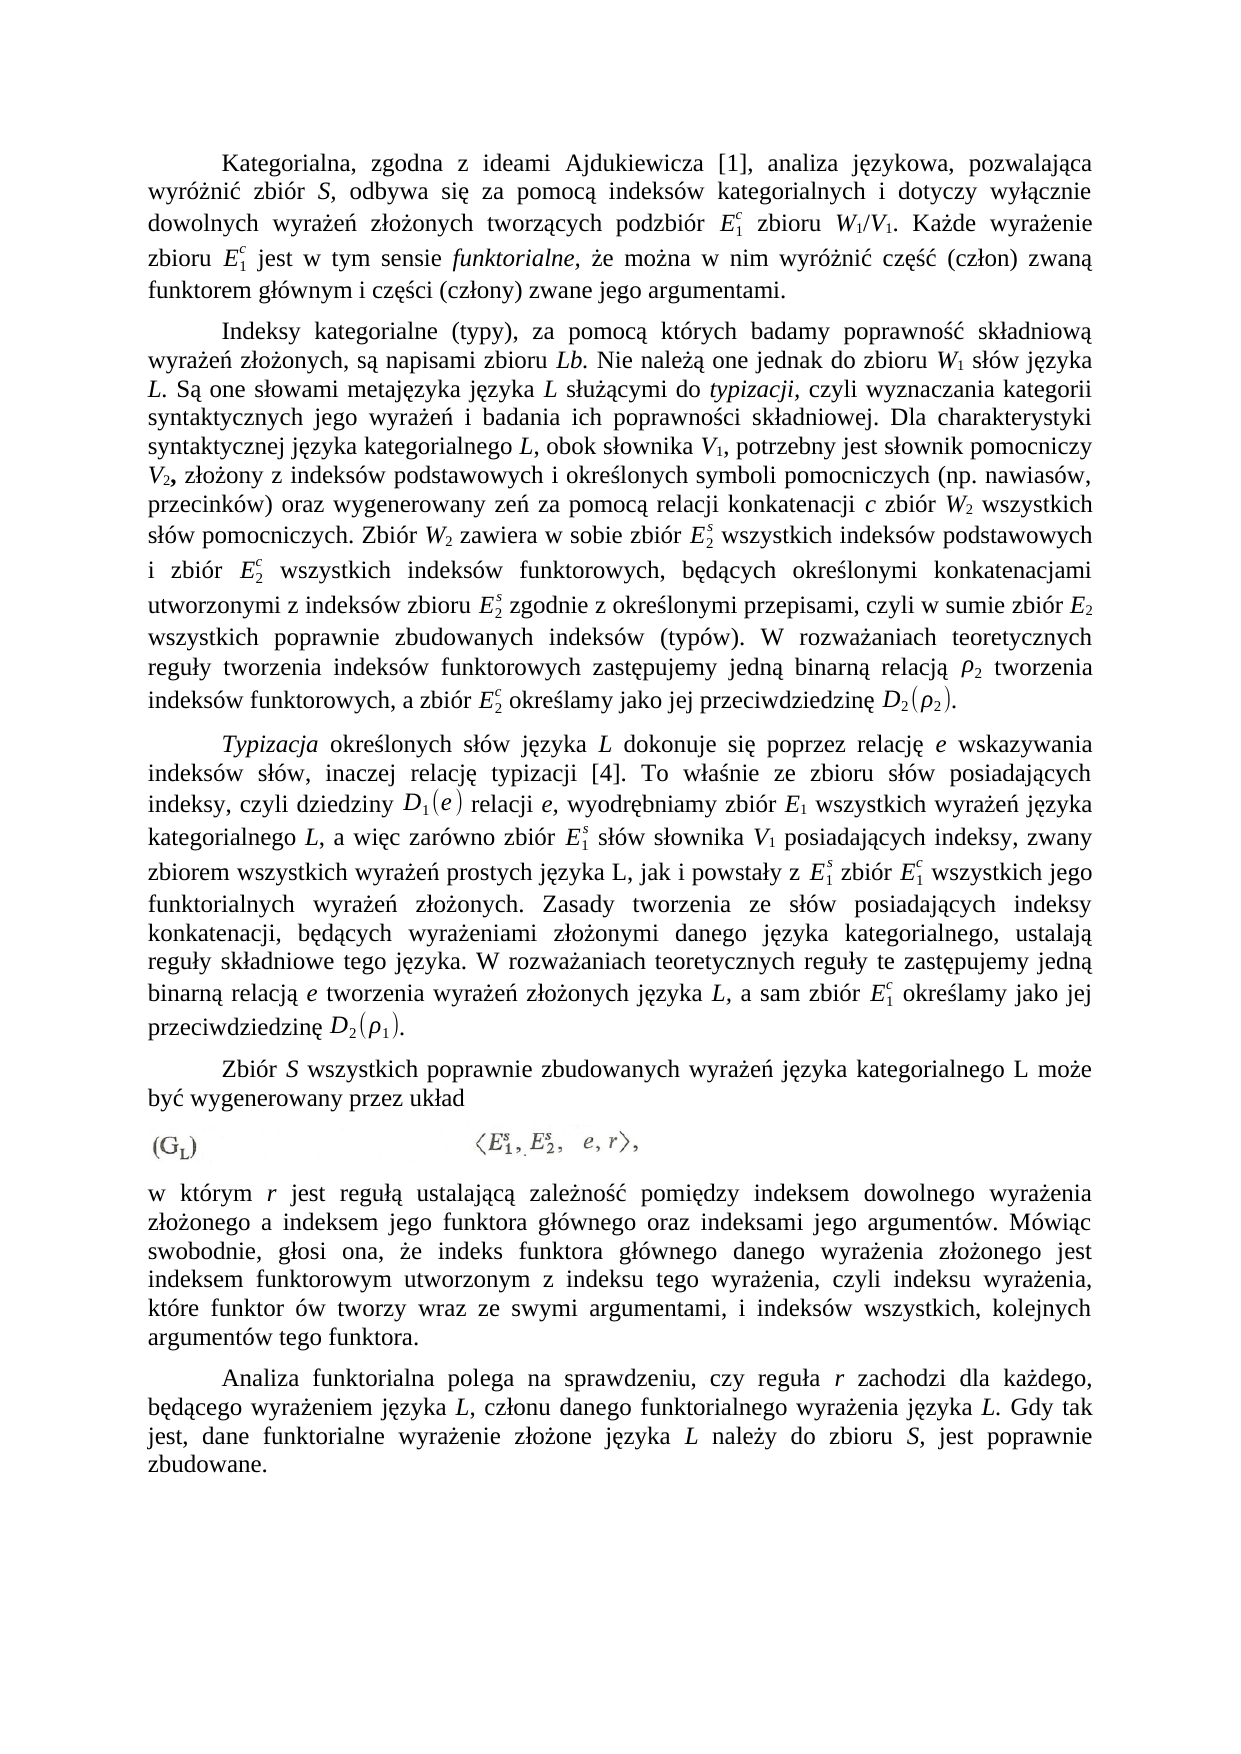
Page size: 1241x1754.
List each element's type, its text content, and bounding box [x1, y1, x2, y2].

picture [147, 1124, 679, 1166]
text Typizacja określonych słów języka L dokonuje się poprzez relację e wskazywania indeksów słów, inaczej relację typizacji [4]. To właśnie ze zbioru słów posiadających indeksy, czyli dziedziny relacji e, wyodrębniamy zbiór E1 wszystkich wyrażeń języka kategorialnego L, a więc zarówno zbiór słów słownika V1 posiadających indeksy, zwany zbiorem wszystkich wyrażeń prostych języka L, jak i powstały z zbiór wszystkich jego funktorialnych wyrażeń złożonych. Zasady tworzenia ze słów posiadających indeksy konkatenacji, będących wyrażeniami złożonymi danego języka kategorialnego, ustalają reguły składniowe tego języka. W rozważaniach teoretycznych reguły te zastępujemy jedną binarną relacją e tworzenia wyrażeń złożonych języka L, a sam zbiór określamy jako jej przeciwdziedzinę . [148, 729, 1093, 1042]
text Analiza funktorialna polega na sprawdzeniu, czy reguła r zachodzi dla każdego, będącego wyrażeniem języka L, członu danego funktorialnego wyrażenia języka L. Gdy tak jest, dane funktorialne wyrażenie złożone języka L należy do zbioru S, jest poprawnie zbudowane. [148, 1363, 1093, 1478]
text Kategorialna, zgodna z ideami Ajdukiewicza [1], analiza językowa, pozwalająca wyróżnić zbiór S, odbywa się za pomocą indeksów kategorialnych i dotyczy wyłącznie dowolnych wyrażeń złożonych tworzących podzbiór zbioru W1/V1. Każde wyrażenie zbioru jest w tym sensie funktorialne, że można w nim wyróżnić część (człon) zwaną funktorem głównym i części (człony) zwane jego argumentami. [148, 148, 1093, 304]
text Zbiór S wszystkich poprawnie zbudowanych wyrażeń języka kategorialnego L może być wygenerowany przez układ [148, 1054, 1093, 1112]
text Indeksy kategorialne (typy), za pomocą których badamy poprawność składniową wyrażeń złożonych, są napisami zbioru Lb. Nie należą one jednak do zbioru W1 słów języka L. Są one słowami metajęzyka języka L służącymi do typizacji, czyli wyznaczania kategorii syntaktycznych jego wyrażeń i badania ich poprawności składniowej. Dla charakterystyki syntaktycznej języka kategorialnego L, obok słownika V1, potrzebny jest słownik pomocniczy V2, złożony z indeksów podstawowych i określonych symboli pomocniczych (np. nawiasów, przecinków) oraz wygenerowany zeń za pomocą relacji konkatenacji c zbiór W2 wszystkich słów pomocniczych. Zbiór W2 zawiera w sobie zbiór wszystkich indeksów podstawowych i zbiór wszystkich indeksów funktorowych, będących określonymi konkatenacjami utworzonymi z indeksów zbioru zgodnie z określonymi przepisami, czyli w sumie zbiór E2 wszystkich poprawnie zbudowanych indeksów (typów). W rozważaniach teoretycznych reguły tworzenia indeksów funktorowych zastępujemy jedną binarną relacją tworzenia indeksów funktorowych, a zbiór określamy jako jej przeciwdziedzinę . [148, 316, 1093, 717]
text w którym r jest regułą ustalającą zależność pomiędzy indeksem dowolnego wyrażenia złożonego a indeksem jego funktora głównego oraz indeksami jego argumentów. Mówiąc swobodnie, głosi ona, że indeks funktora głównego danego wyrażenia złożonego jest indeksem funktorowym utworzonym z indeksu tego wyrażenia, czyli indeksu wyrażenia, które funktor ów tworzy wraz ze swymi argumentami, i indeksów wszystkich, kolejnych argumentów tego funktora. [148, 1178, 1093, 1351]
